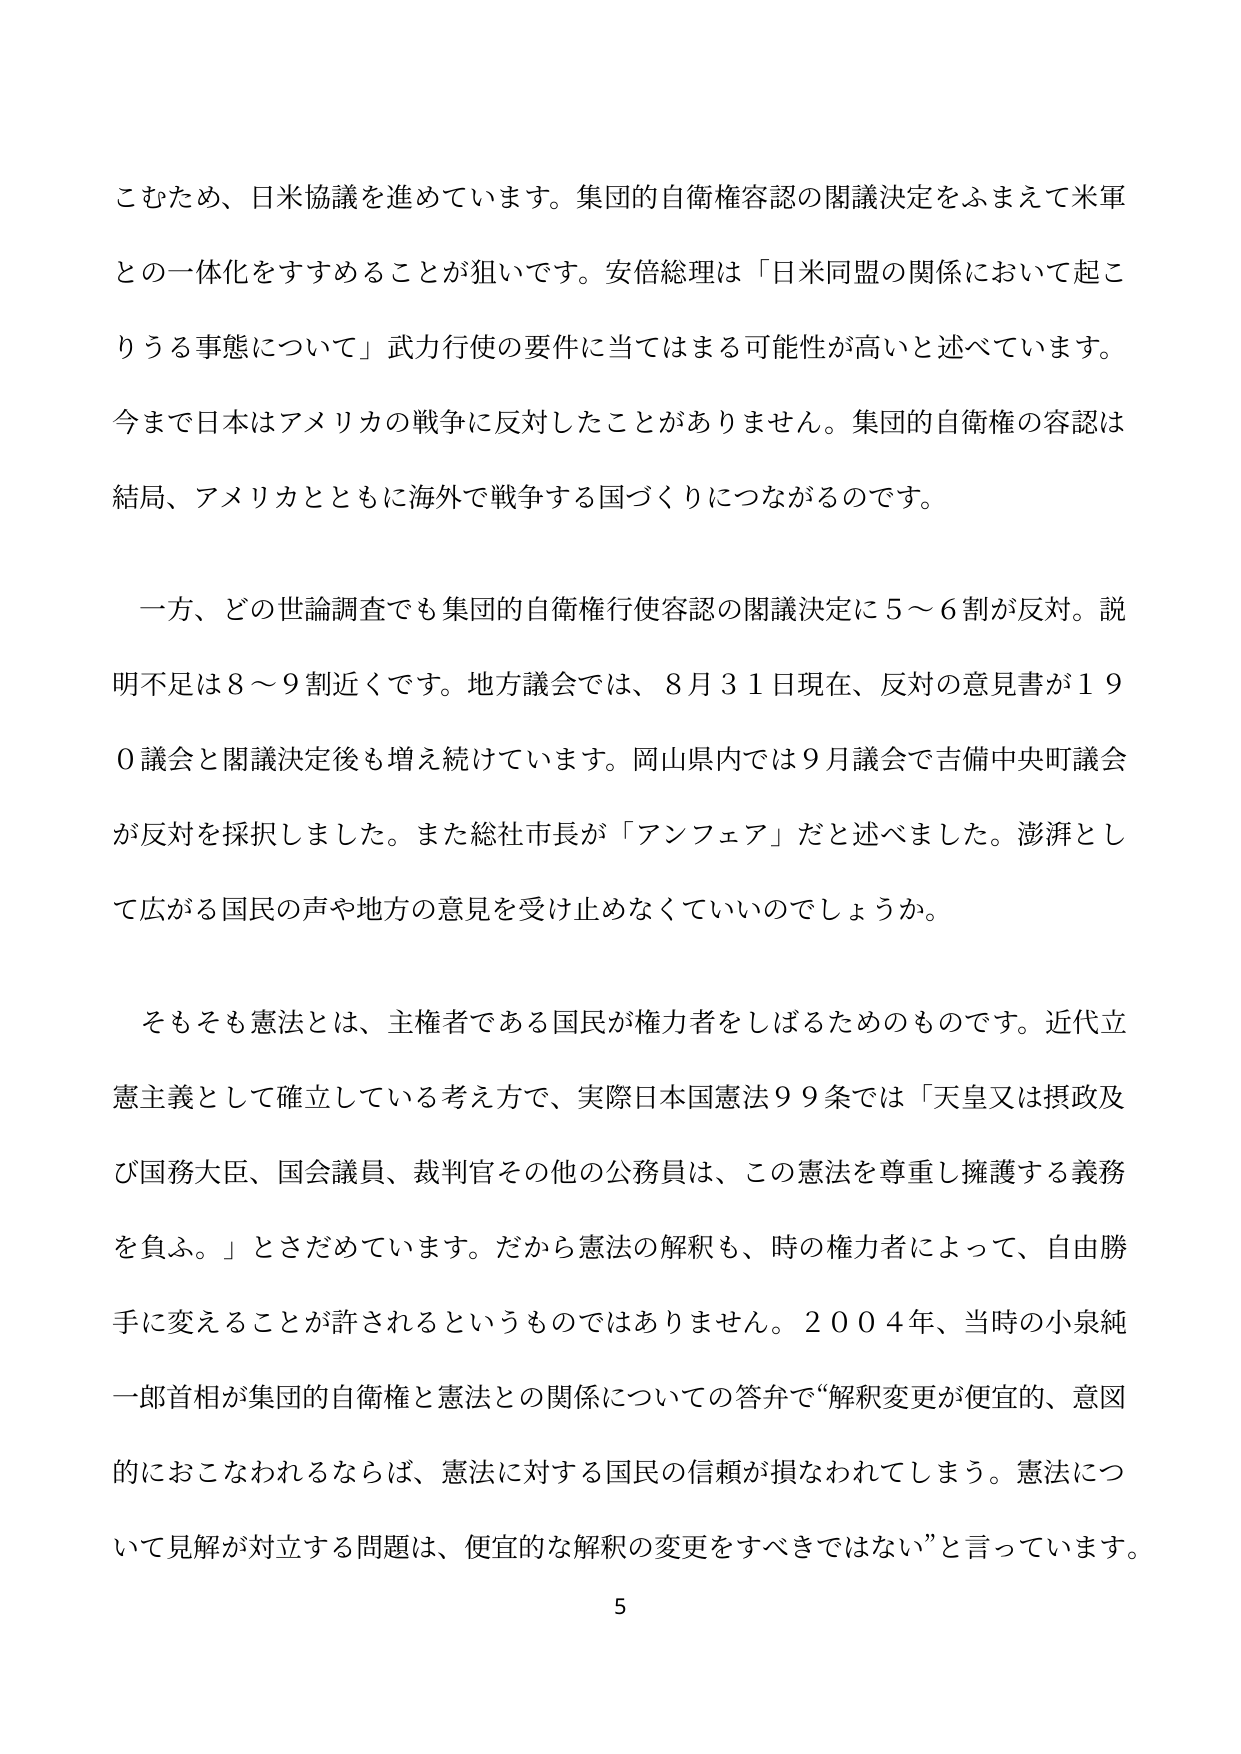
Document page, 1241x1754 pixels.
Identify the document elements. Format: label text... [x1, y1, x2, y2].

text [112, 158, 1128, 533]
text 一方、どの世論調査でも集団的自衛権行使容認の閣議決定に５～６割が反対。説明不足は８～９割近くです。地方議会では、８月３１日現在、反対の意見書が１９０議会と閣議決定後も増え続けています。岡山県内では９月議会で吉備中央町議会が反対を採択しました。また総社市長が「アンフェア」だと述べました。澎湃として広がる国民の声や地方の意見を受け止めなくていいのでしょうか。 [112, 571, 1128, 946]
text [112, 983, 1128, 1583]
